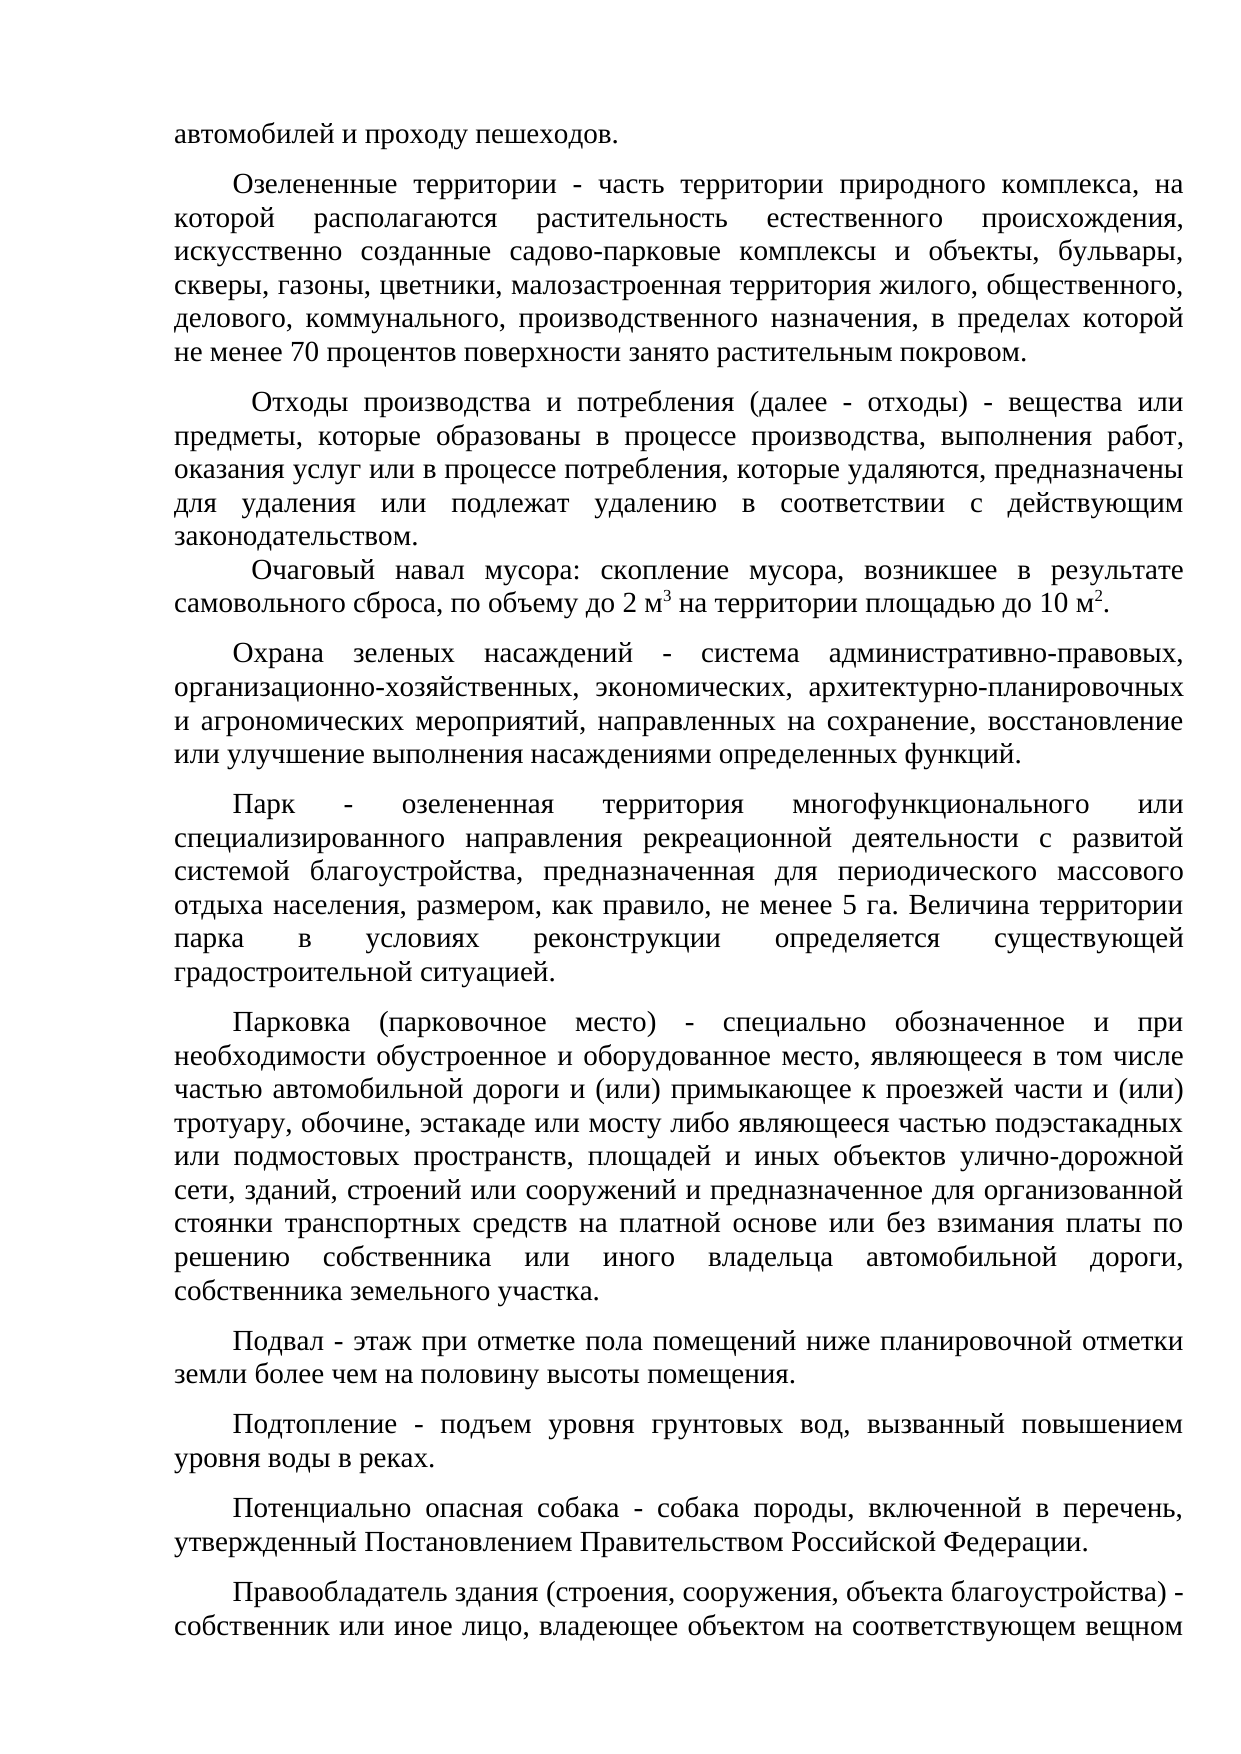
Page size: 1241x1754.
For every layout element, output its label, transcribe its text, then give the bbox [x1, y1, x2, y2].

text Охрана зеленых насаждений - система административно-правовых, организационно-хозяйственных, экономических, архитектурно-планировочных и агрономических мероприятий, направленных на сохранение, восстановление или улучшение выполнения насаждениями определенных функций. [174, 636, 1184, 770]
text Парковка (парковочное место) - специально обозначенное и при необходимости обустроенное и оборудованное место, являющееся в том числе частью автомобильной дороги и (или) примыкающее к проезжей части и (или) тротуару, обочине, эстакаде или мосту либо являющееся частью подэстакадных или подмостовых пространств, площадей и иных объектов улично-дорожной сети, зданий, строений или сооружений и предназначенное для организованной стоянки транспортных средств на платной основе или без взимания платы по решению собственника или иного владельца автомобильной дороги, собственника земельного участка. [174, 1004, 1184, 1306]
text Парк - озелененная территория многофункционального или специализированного направления рекреационной деятельности с развитой системой благоустройства, предназначенная для периодического массового отдыха населения, размером, как правило, не менее 5 га. Величина территории парка в условиях реконструкции определяется существующей градостроительной ситуацией. [174, 786, 1184, 988]
text Очаговый навал мусора: скопление мусора, возникшее в результате самовольного сброса, по объему до 2 м3 на территории площадью до 10 м2. [174, 552, 1184, 619]
text Подтопление - подъем уровня грунтовых вод, вызванный повышением уровня воды в реках. [174, 1407, 1184, 1474]
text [174, 1574, 1184, 1641]
text Потенциально опасная собака - собака породы, включенной в перечень, утвержденный Постановлением Правительством Российской Федерации. [174, 1490, 1184, 1557]
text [174, 116, 1184, 149]
text Озелененные территории - часть территории природного комплекса, на которой располагаются растительность естественного происхождения, искусственно созданные садово-парковые комплексы и объекты, бульвары, скверы, газоны, цветники, малозастроенная территория жилого, общественного, делового, коммунального, производственного назначения, в пределах которой не менее 70 процентов поверхности занято растительным покровом. [174, 166, 1184, 367]
text Подвал - этаж при отметке пола помещений ниже планировочной отметки земли более чем на половину высоты помещения. [174, 1323, 1184, 1390]
text Отходы производства и потребления (далее - отходы) - вещества или предметы, которые образованы в процессе производства, выполнения работ, оказания услуг или в процессе потребления, которые удаляются, предназначены для удаления или подлежат удалению в соответствии с действующим законодательством. [174, 384, 1184, 552]
